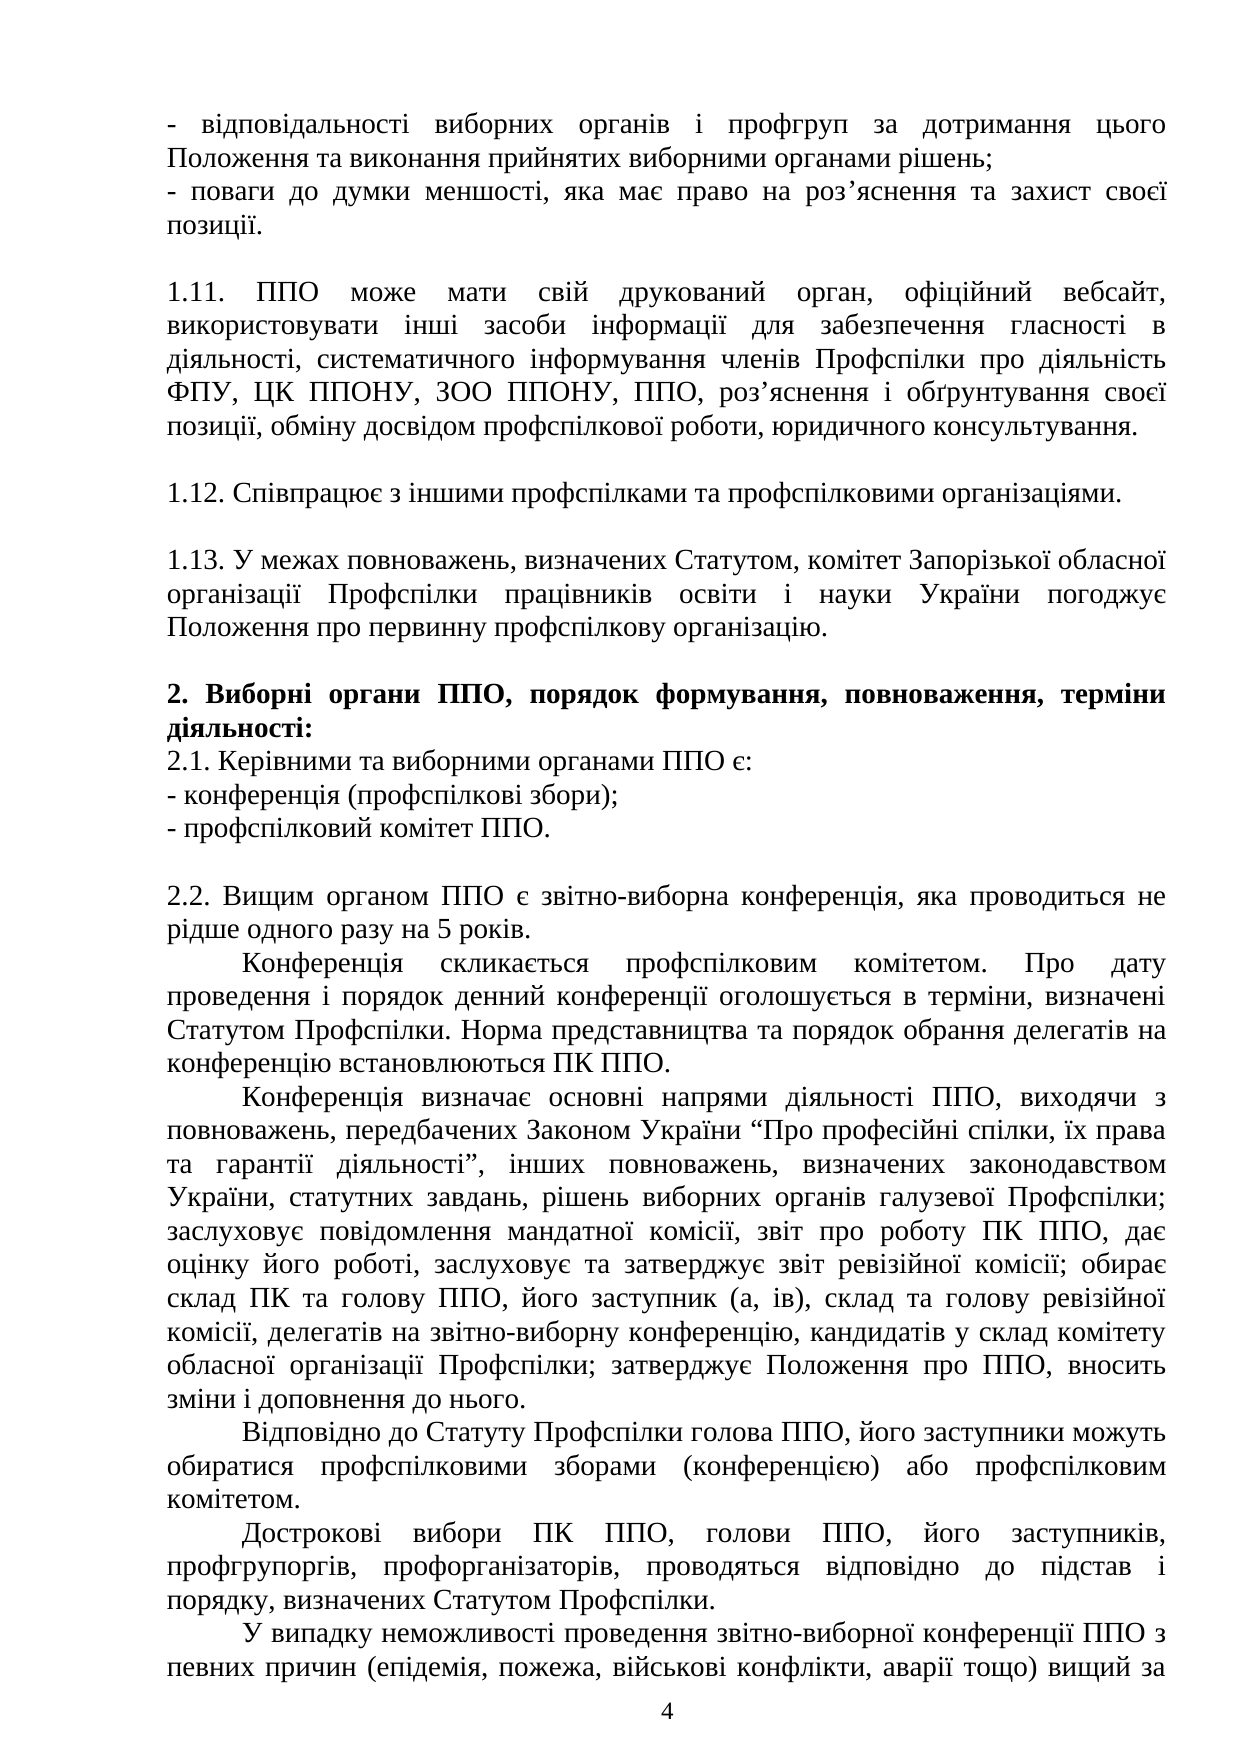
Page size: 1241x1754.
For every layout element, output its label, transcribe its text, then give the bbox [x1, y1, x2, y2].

text Конференція скликається профспілковим комітетом. Про дату проведення і порядок денний конференції оголошується в терміни, визначені Статутом Профспілки. Норма представництва та порядок обрання делегатів на конференцію встановлюються ПК ППО. [167, 945, 1167, 1079]
text Відповідно до Статуту Профспілки голова ППО, його заступники можуть обиратися профспілковими зборами (конференцією) або профспілковим комітетом. [167, 1414, 1167, 1515]
text 2.1. Керівними та виборними органами ППО є: [167, 743, 1167, 777]
text - конференція (профспілкові збори); [167, 777, 1167, 811]
text 2. Виборні органи ППО, порядок формування, повноваження, терміни діяльності: [167, 676, 1167, 743]
text - відповідальності виборних органів і профгруп за дотримання цього Положення та виконання прийнятих виборними органами рішень; [167, 106, 1167, 173]
text - поваги до думки меншості, яка має право на роз’яснення та захист своєї позиції. [167, 173, 1167, 240]
text 1.11. ППО може мати свій друкований орган, офіційний вебсайт, використовувати інші засоби інформації для забезпечення гласності в діяльності, систематичного інформування членів Профспілки про діяльність ФПУ, ЦК ППОНУ, ЗОО ППОНУ, ППО, роз’яснення і обґрунтування своєї позиції, обміну досвідом профспілкової роботи, юридичного консультування. [167, 274, 1167, 442]
text Конференція визначає основні напрями діяльності ППО, виходячи з повноважень, передбачених Законом України “Про професійні спілки, їх права та гарантії діяльності”, інших повноважень, визначених законодавством України, статутних завдань, рішень виборних органів галузевої Профспілки; заслуховує повідомлення мандатної комісії, звіт про роботу ПК ППО, дає оцінку його роботі, заслуховує та затверджує звіт ревізійної комісії; обирає склад ПК та голову ППО, його заступник (а, ів), склад та голову ревізійної комісії, делегатів на звітно-виборну конференцію, кандидатів у склад комітету обласної організації Профспілки; затверджує Положення про ППО, вносить зміни і доповнення до нього. [167, 1079, 1167, 1414]
text 1.13. У межах повноважень, визначених Статутом, комітет Запорізької обласної організації Профспілки працівників освіти і науки України погоджує Положення про первинну профспілкову організацію. [167, 542, 1167, 643]
text 2.2. Вищим органом ППО є звітно-виборна конференція, яка проводиться не рідше одного разу на 5 років. [167, 878, 1167, 945]
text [167, 1616, 1167, 1683]
text Дострокові вибори ПК ППО, голови ППО, його заступників, профгрупоргів, профорганізаторів, проводяться відповідно до підстав і порядку, визначених Статутом Профспілки. [167, 1515, 1167, 1616]
text - профспілковий комітет ППО. [167, 811, 1167, 844]
text 1.12. Співпрацює з іншими профспілками та профспілковими організаціями. [167, 475, 1167, 509]
